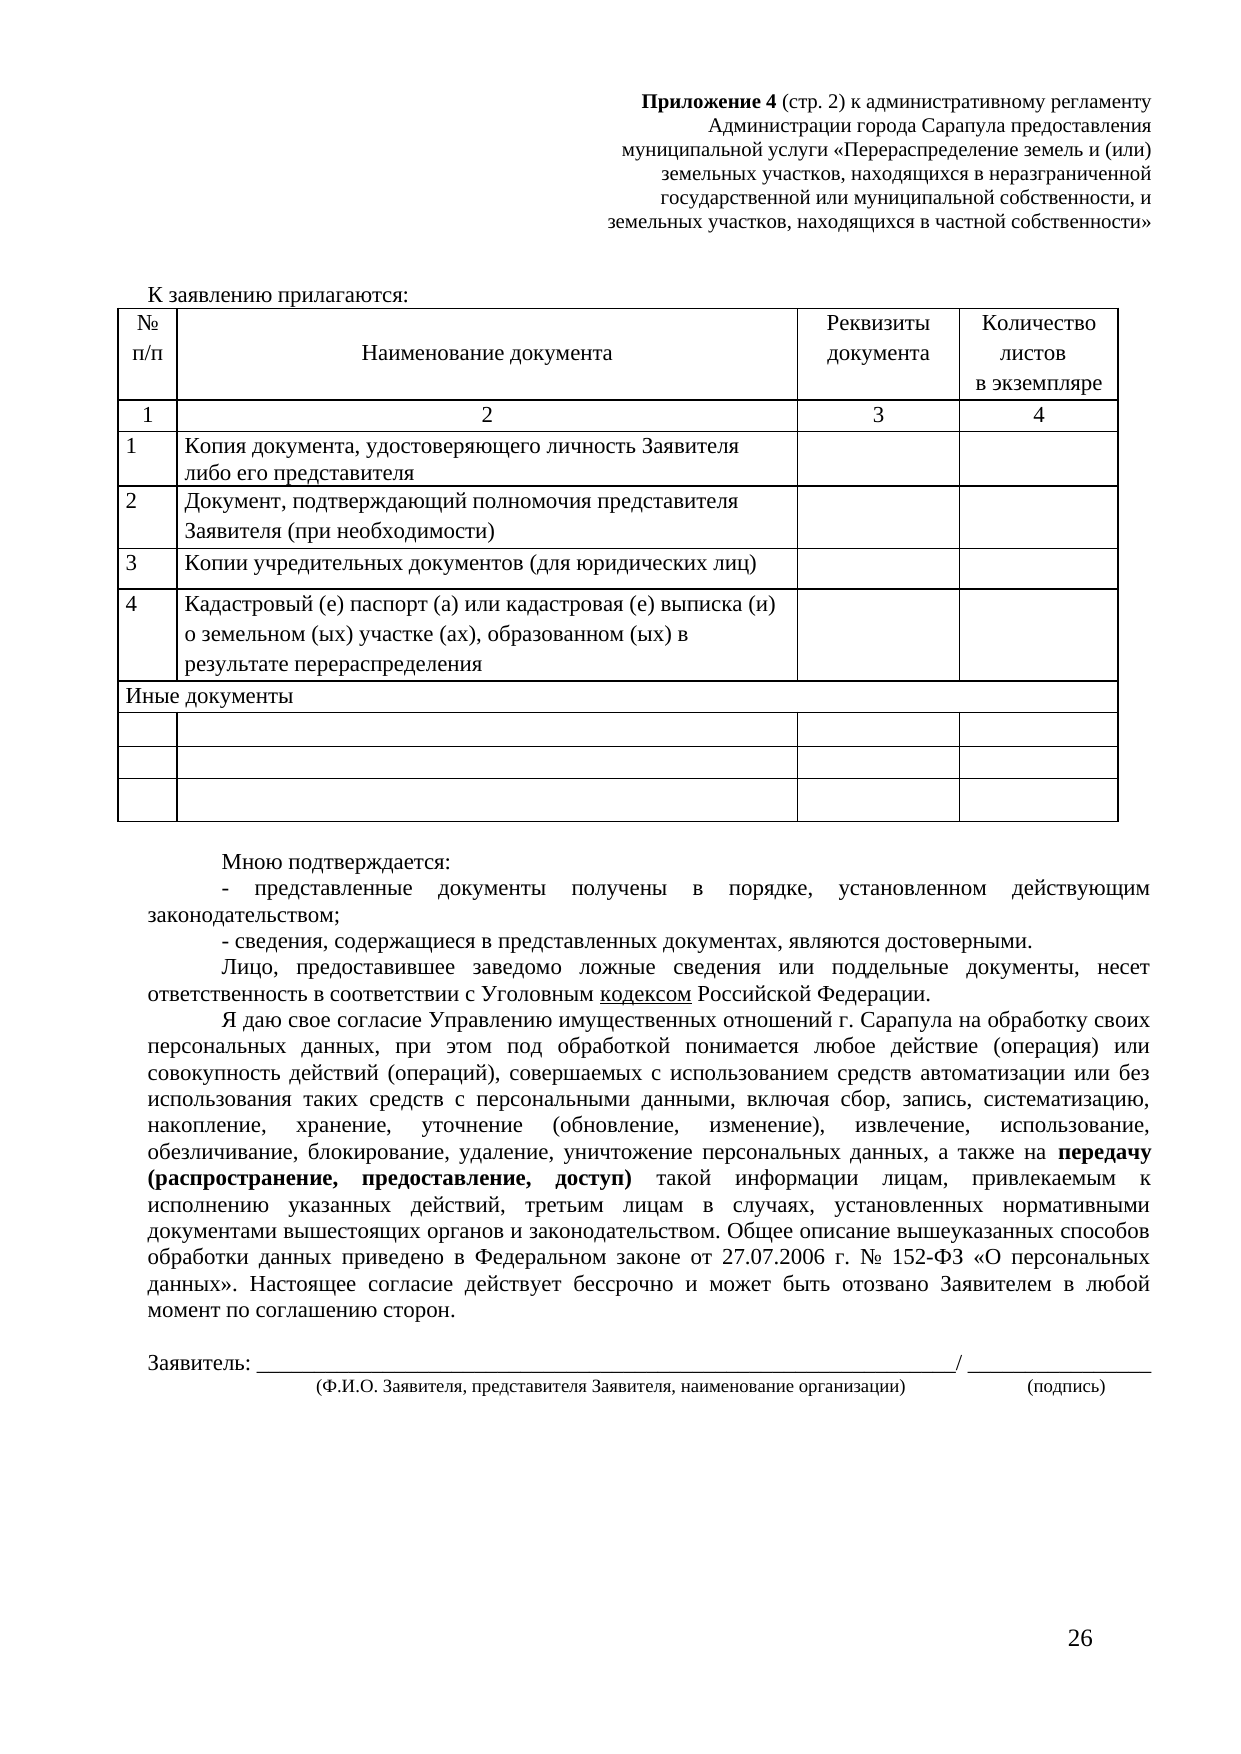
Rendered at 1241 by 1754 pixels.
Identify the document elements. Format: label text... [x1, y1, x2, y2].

table_cell [798, 432, 959, 485]
table_cell Копии учредительных документов (для юридических лиц) [178, 549, 797, 588]
table_cell [798, 487, 959, 548]
table_cell [798, 590, 959, 680]
table_cell Документ, подтверждающий полномочия представителя Заявителя (при необходимости) [178, 487, 797, 548]
table_cell [798, 747, 959, 778]
table_cell Копия документа, удостоверяющего личность Заявителя либо его представителя [178, 432, 797, 485]
table_cell [960, 590, 1117, 680]
table_cell [960, 549, 1117, 588]
table_header № п/п [119, 309, 176, 399]
table_header Количество листов в экземпляре [960, 309, 1117, 399]
table_cell Иные документы [119, 682, 1117, 712]
text - представленные документы получены в порядке, установленном действующим законодательством; [88, 874, 1092, 927]
table_cell 2 [119, 487, 176, 548]
text (Ф.И.О. Заявителя, представителя Заявителя, наименование организации) (подпись) [88, 1375, 1092, 1397]
text Заявитель: _____________________________________________________________/ ________________ [88, 1349, 1092, 1375]
table_cell 1 [119, 401, 176, 431]
text К заявлению прилагаются: [88, 281, 1092, 307]
table_cell [119, 779, 176, 821]
text Лицо, предоставившее заведомо ложные сведения или поддельные документы, несет ответственность в соответствии с Уголовным кодексом Российской Федерации. [88, 953, 1092, 1006]
table_cell [798, 713, 959, 746]
text - сведения, содержащиеся в представленных документах, являются достоверными. [88, 927, 1092, 953]
table_cell [960, 779, 1117, 821]
table_cell [178, 747, 797, 778]
table_cell [119, 713, 176, 746]
table_cell [798, 779, 959, 821]
text Приложение 4 (стр. 2) к административному регламенту Администрации города Сарапула предоставления муниципальной услуги «Перераспределение земель и (или) земельных участков, находящихся в неразграниченной государственной или муниципальной собственности, и земельных участков, находящихся в частной собственности» [605, 89, 1152, 233]
table_cell 4 [119, 590, 176, 680]
table_cell [960, 747, 1117, 778]
table_cell [960, 432, 1117, 485]
table_cell [178, 713, 797, 746]
table_cell 4 [960, 401, 1117, 431]
table_cell [178, 779, 797, 821]
table_cell 3 [798, 401, 959, 431]
table_cell 2 [178, 401, 797, 431]
table_header Реквизиты документа [798, 309, 959, 399]
table_cell [960, 487, 1117, 548]
text Я даю свое согласие Управлению имущественных отношений г. Сарапула на обработку своих персональных данных, при этом под обработкой понимается любое действие (операция) или совокупность действий (операций), совершаемых с использованием средств автоматизации или без использования таких средств с персональными данными, включая сбор, запись, систематизацию, накопление, хранение, уточнение (обновление, изменение), извлечение, использование, обезличивание, блокирование, удаление, уничтожение персональных данных, а также на передачу (распространение, предоставление, доступ) такой информации лицам, привлекаемым к исполнению указанных действий, третьим лицам в случаях, установленных нормативными документами вышестоящих органов и законодательством. Общее описание вышеуказанных способов обработки данных приведено в Федеральном законе от 27.07.2006 г. № 152-ФЗ «О персональных данных». Настоящее согласие действует бессрочно и может быть отозвано Заявителем в любой момент по соглашению сторон. [88, 1006, 1092, 1322]
table_cell [960, 713, 1117, 746]
table_cell [798, 549, 959, 588]
table_cell [119, 747, 176, 778]
table_cell 1 [119, 432, 176, 485]
table_cell Кадастровый (е) паспорт (а) или кадастровая (е) выписка (и) о земельном (ых) участке (ах), образованном (ых) в результате перераспределения [178, 590, 797, 680]
table_header Наименование документа [178, 309, 797, 399]
text Мною подтверждается: [88, 848, 1092, 874]
table_cell 3 [119, 549, 176, 588]
